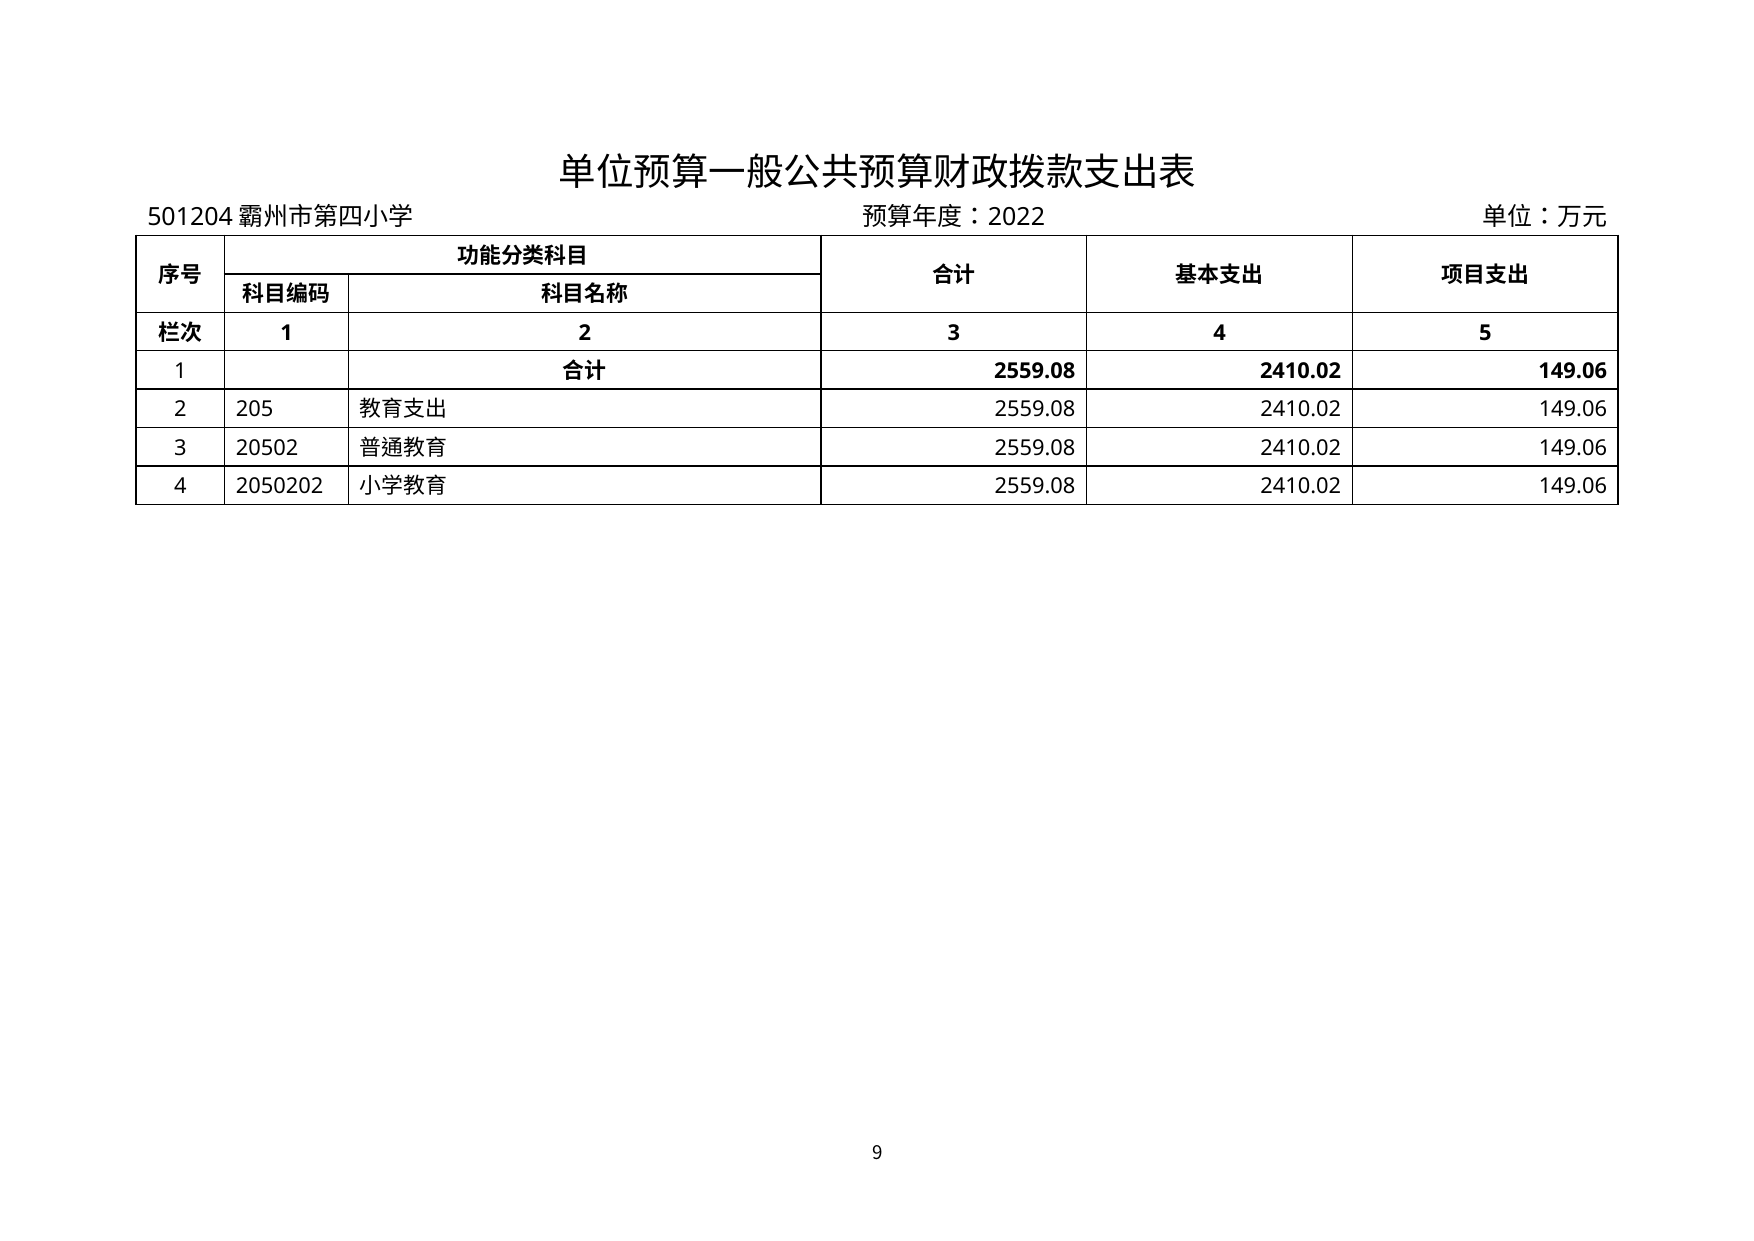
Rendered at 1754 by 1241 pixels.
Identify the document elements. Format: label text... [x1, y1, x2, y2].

table_cell 基本支出 [1087, 236, 1352, 311]
table_cell 科目编码 [225, 275, 348, 311]
table_cell 科目名称 [349, 275, 820, 311]
table_cell 2410.02 [1087, 351, 1352, 388]
table_cell 1 [225, 313, 348, 350]
table_cell 3 [137, 428, 224, 465]
table_header 501204霸州市第四小学 [137, 198, 820, 234]
table_cell 3 [822, 313, 1086, 350]
text 单位预算一般公共预算财政拨款支出表 [106, 142, 1648, 196]
table_cell 2410.02 [1087, 428, 1352, 465]
table_cell 项目支出 [1353, 236, 1617, 311]
table_cell 2410.02 [1087, 467, 1352, 503]
table_cell 149.06 [1353, 467, 1617, 503]
table_cell 2050202 [225, 467, 348, 503]
table_cell 2 [137, 390, 224, 427]
table_header 预算年度：2022 [822, 198, 1086, 234]
table_cell 20502 [225, 428, 348, 465]
table_cell 5 [1353, 313, 1617, 350]
table_cell 4 [1087, 313, 1352, 350]
table_cell 合计 [349, 351, 820, 388]
table_cell 1 [137, 351, 224, 388]
table_cell 149.06 [1353, 428, 1617, 465]
table_cell 栏次 [137, 313, 224, 350]
table_cell 2559.08 [822, 467, 1086, 503]
table_cell 功能分类科目 [225, 236, 820, 273]
table_cell [225, 351, 348, 388]
table_cell 2559.08 [822, 390, 1086, 427]
table_cell 普通教育 [349, 428, 820, 465]
table_cell 合计 [822, 236, 1086, 311]
table_cell 2 [349, 313, 820, 350]
table_cell 149.06 [1353, 390, 1617, 427]
table_cell 205 [225, 390, 348, 427]
table_cell 2559.08 [822, 351, 1086, 388]
table_header 单位：万元 [1087, 198, 1617, 234]
table_cell 序号 [137, 236, 224, 311]
table_cell 4 [137, 467, 224, 503]
table_cell 教育支出 [349, 390, 820, 427]
table_cell 小学教育 [349, 467, 820, 503]
table_cell 149.06 [1353, 351, 1617, 388]
table_cell 2410.02 [1087, 390, 1352, 427]
table_cell 2559.08 [822, 428, 1086, 465]
